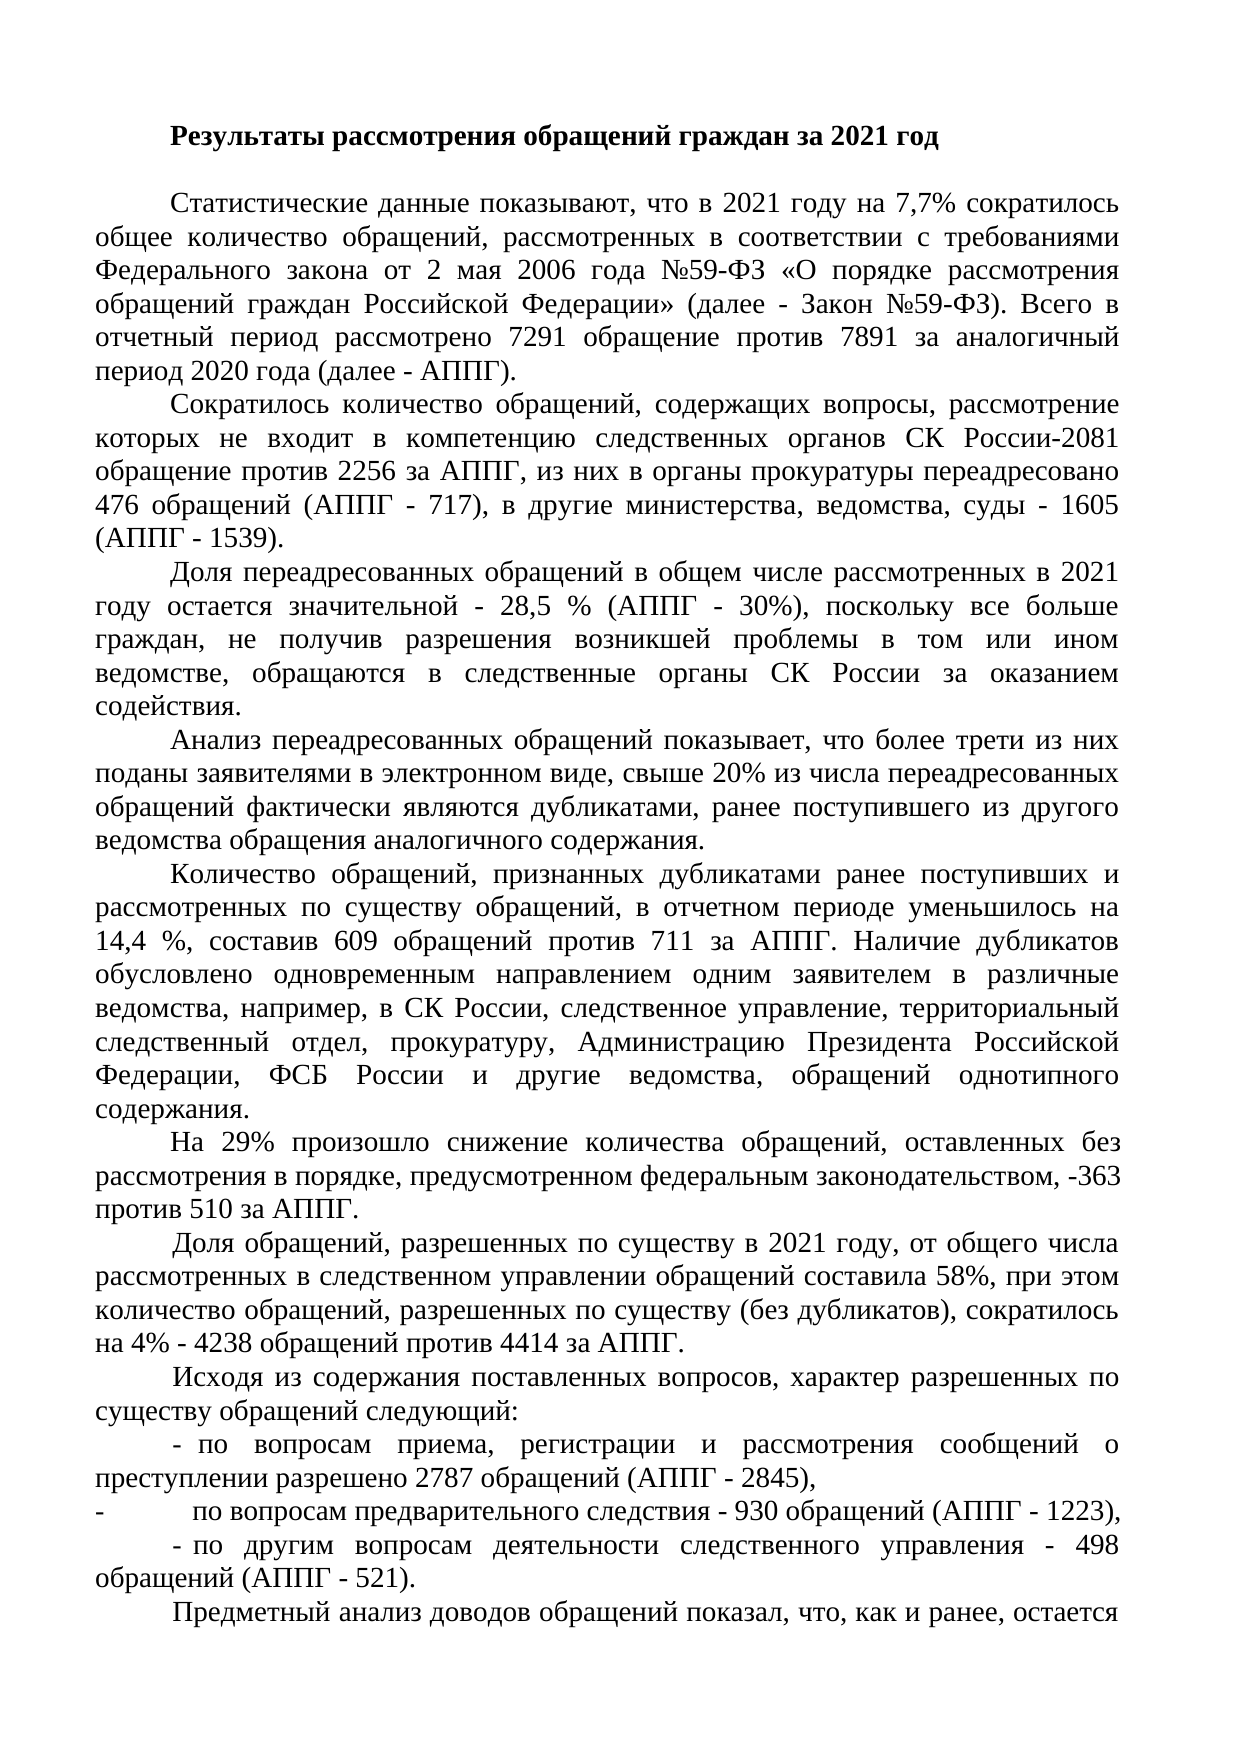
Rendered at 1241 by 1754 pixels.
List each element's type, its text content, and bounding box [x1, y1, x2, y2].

text Статистические данные показывают, что в 2021 году на 7,7% сократилось общее количество обращений, рассмотренных в соответствии с требованиями Федерального закона от 2 мая 2006 года №59-ФЗ «О порядке рассмотрения обращений граждан Российской Федерации» (далее - Закон №59-ФЗ). Всего в отчетный период рассмотрено 7291 обращение против 7891 за аналогичный период 2020 года (далее - АППГ). [95, 185, 1120, 386]
list по вопросам предварительного следствия - 930 обращений (АППГ - 1223), [95, 1493, 1122, 1527]
text Анализ переадресованных обращений показывает, что более трети из них поданы заявителями в электронном виде, свыше 20% из числа переадресованных обращений фактически являются дубликатами, ранее поступившего из другого ведомства обращения аналогичного содержания. [95, 722, 1120, 856]
text Доля обращений, разрешенных по существу в 2021 году, от общего числа рассмотренных в следственном управлении обращений составила 58%, при этом количество обращений, разрешенных по существу (без дубликатов), сократилось на 4% - 4238 обращений против 4414 за АППГ. [95, 1225, 1120, 1359]
list по вопросам приема, регистрации и рассмотрения сообщений о преступлении разрешено 2787 обращений (АППГ - 2845), [95, 1426, 1120, 1493]
text На 29% произошло снижение количества обращений, оставленных без рассмотрения в порядке, предусмотренном федеральным законодательством, -363 против 510 за АППГ. [95, 1124, 1122, 1225]
list по другим вопросам деятельности следственного управления - 498 обращений (АППГ - 521). [95, 1527, 1120, 1594]
text Количество обращений, признанных дубликатами ранее поступивших и рассмотренных по существу обращений, в отчетном периоде уменьшилось на 14,4 %, составив 609 обращений против 711 за АППГ. Наличие дубликатов обусловлено одновременным направлением одним заявителем в различные ведомства, например, в СК России, следственное управление, территориальный следственный отдел, прокуратуру, Администрацию Президента Российской Федерации, ФСБ России и другие ведомства, обращений однотипного содержания. [95, 856, 1120, 1124]
text Доля переадресованных обращений в общем числе рассмотренных в 2021 году остается значительной - 28,5 % (АППГ - 30%), поскольку все больше граждан, не получив разрешения возникшей проблемы в том или ином ведомстве, обращаются в следственные органы СК России за оказанием содействия. [95, 554, 1120, 722]
text Исходя из содержания поставленных вопросов, характер разрешенных по существу обращений следующий: [95, 1359, 1120, 1426]
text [95, 1594, 1120, 1627]
text Сократилось количество обращений, содержащих вопросы, рассмотрение которых не входит в компетенцию следственных органов СК России-2081 обращение против 2256 за АППГ, из них в органы прокуратуры переадресовано 476 обращений (АППГ - 717), в другие министерства, ведомства, суды - 1605 (АППГ - 1539). [95, 386, 1120, 554]
text Результаты рассмотрения обращений граждан за 2021 год [95, 118, 1122, 152]
